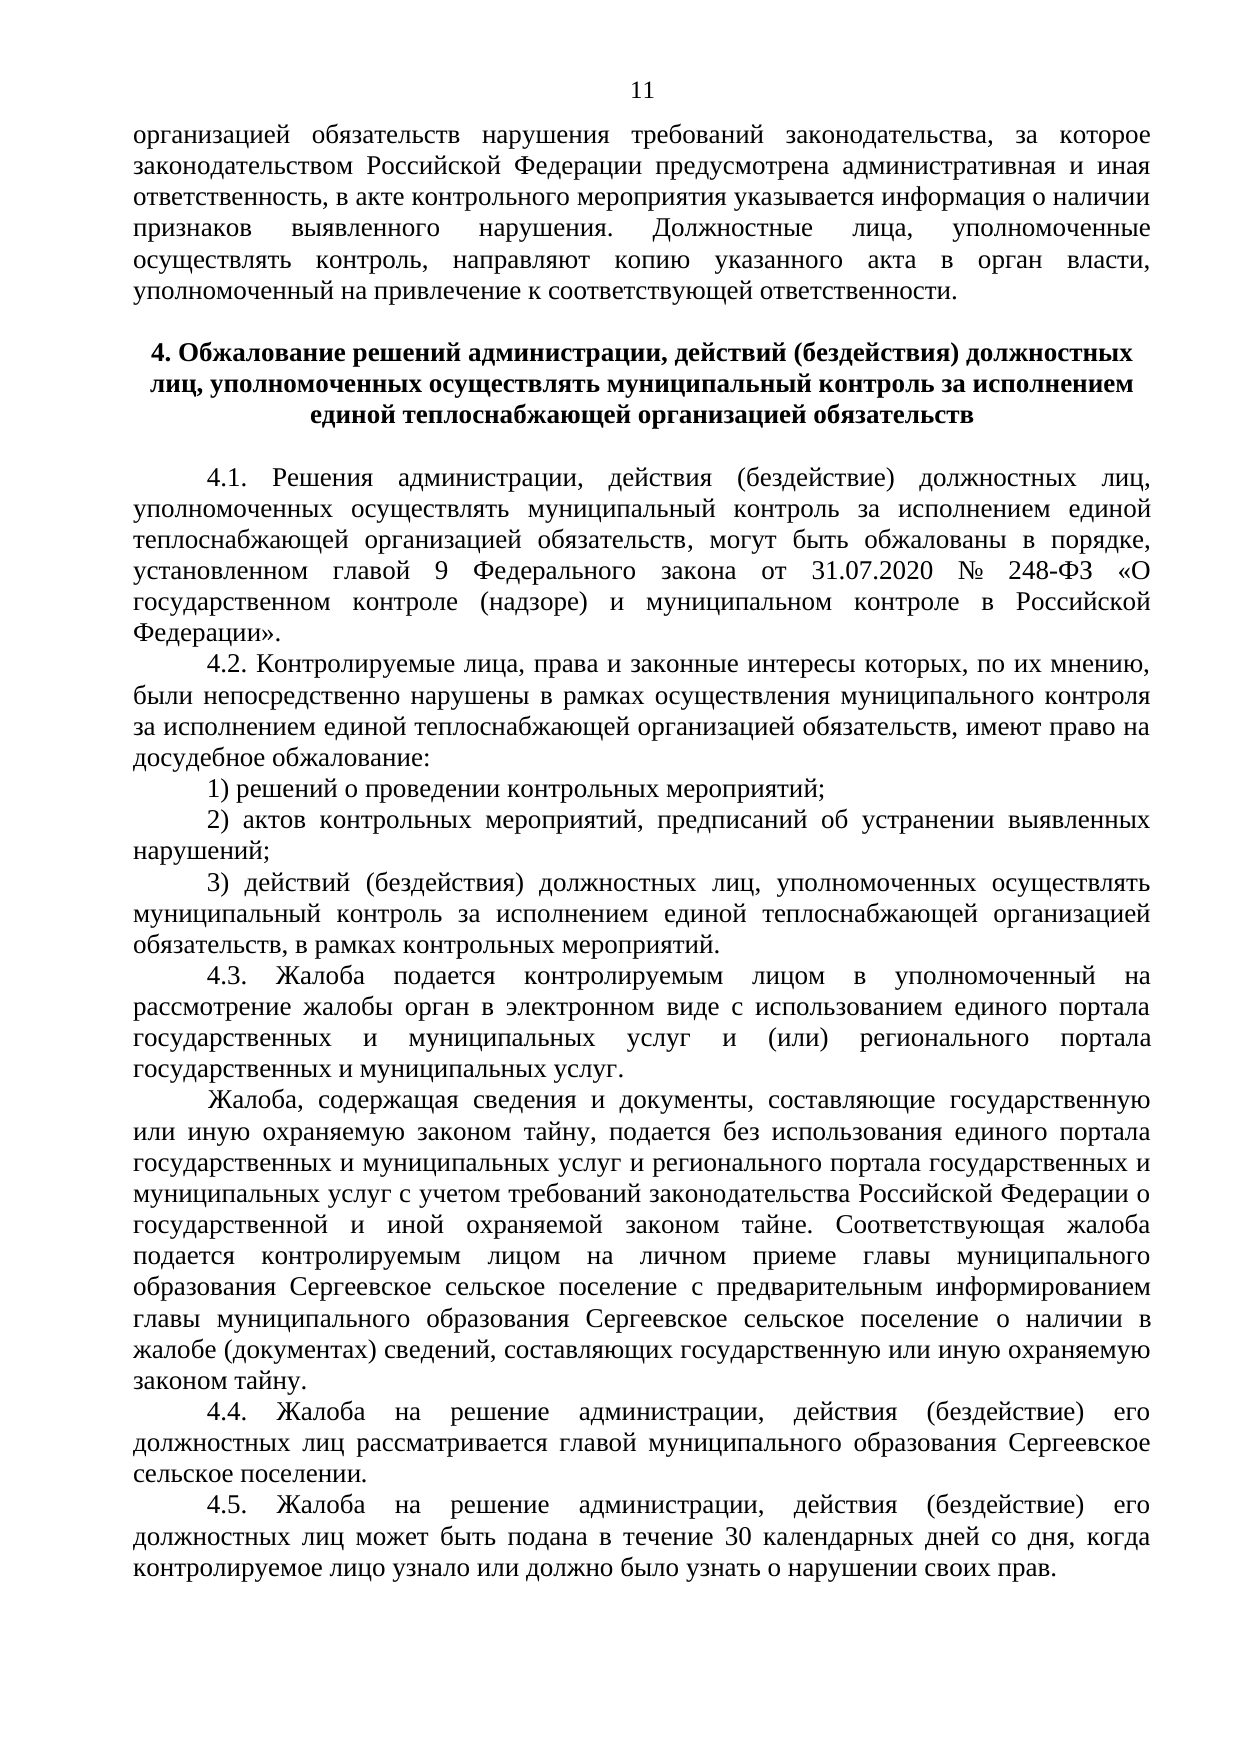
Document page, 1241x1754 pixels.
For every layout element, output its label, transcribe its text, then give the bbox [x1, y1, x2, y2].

text 4.2. Контролируемые лица, права и законные интересы которых, по их мнению, были непосредственно нарушены в рамках осуществления муниципального контроля за исполнением единой теплоснабжающей организацией обязательств, имеют право на досудебное обжалование: [133, 648, 1152, 772]
text 4. Обжалование решений администрации, действий (бездействия) должностных лиц, уполномоченных осуществлять муниципальный контроль за исполнением единой теплоснабжающей организацией обязательств [133, 336, 1152, 429]
text 4.3. Жалоба подается контролируемым лицом в уполномоченный на рассмотрение жалобы орган в электронном виде с использованием единого портала государственных и муниципальных услуг и (или) регионального портала государственных и муниципальных услуг. [133, 959, 1152, 1084]
text 4.5. Жалоба на решение администрации, действия (бездействие) его должностных лиц может быть подана в течение 30 календарных дней со дня, когда контролируемое лицо узнало или должно было узнать о нарушении своих прав. [133, 1488, 1152, 1582]
text Жалоба, содержащая сведения и документы, составляющие государственную или иную охраняемую законом тайну, подается без использования единого портала государственных и муниципальных услуг и регионального портала государственных и муниципальных услуг с учетом требований законодательства Российской Федерации о государственной и иной охраняемой законом тайне. Соответствующая жалоба подается контролируемым лицом на личном приеме главы муниципального образования Сергеевское сельское поселение с предварительным информированием главы муниципального образования Сергеевское сельское поселение о наличии в жалобе (документах) сведений, составляющих государственную или иную охраняемую законом тайну. [133, 1084, 1152, 1395]
text 2) актов контрольных мероприятий, предписаний об устранении выявленных нарушений; [133, 803, 1152, 866]
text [133, 118, 1152, 305]
text 4.4. Жалоба на решение администрации, действия (бездействие) его должностных лиц рассматривается главой муниципального образования Сергеевское сельское поселении. [133, 1395, 1152, 1488]
text 4.1. Решения администрации, действия (бездействие) должностных лиц, уполномоченных осуществлять муниципальный контроль за исполнением единой теплоснабжающей организацией обязательств, могут быть обжалованы в порядке, установленном главой 9 Федерального закона от 31.07.2020 № 248-ФЗ «О государственном контроле (надзоре) и муниципальном контроле в Российской Федерации». [133, 461, 1152, 648]
text 3) действий (бездействия) должностных лиц, уполномоченных осуществлять муниципальный контроль за исполнением единой теплоснабжающей организацией обязательств, в рамках контрольных мероприятий. [133, 866, 1152, 959]
text 1) решений о проведении контрольных мероприятий; [133, 772, 1152, 803]
